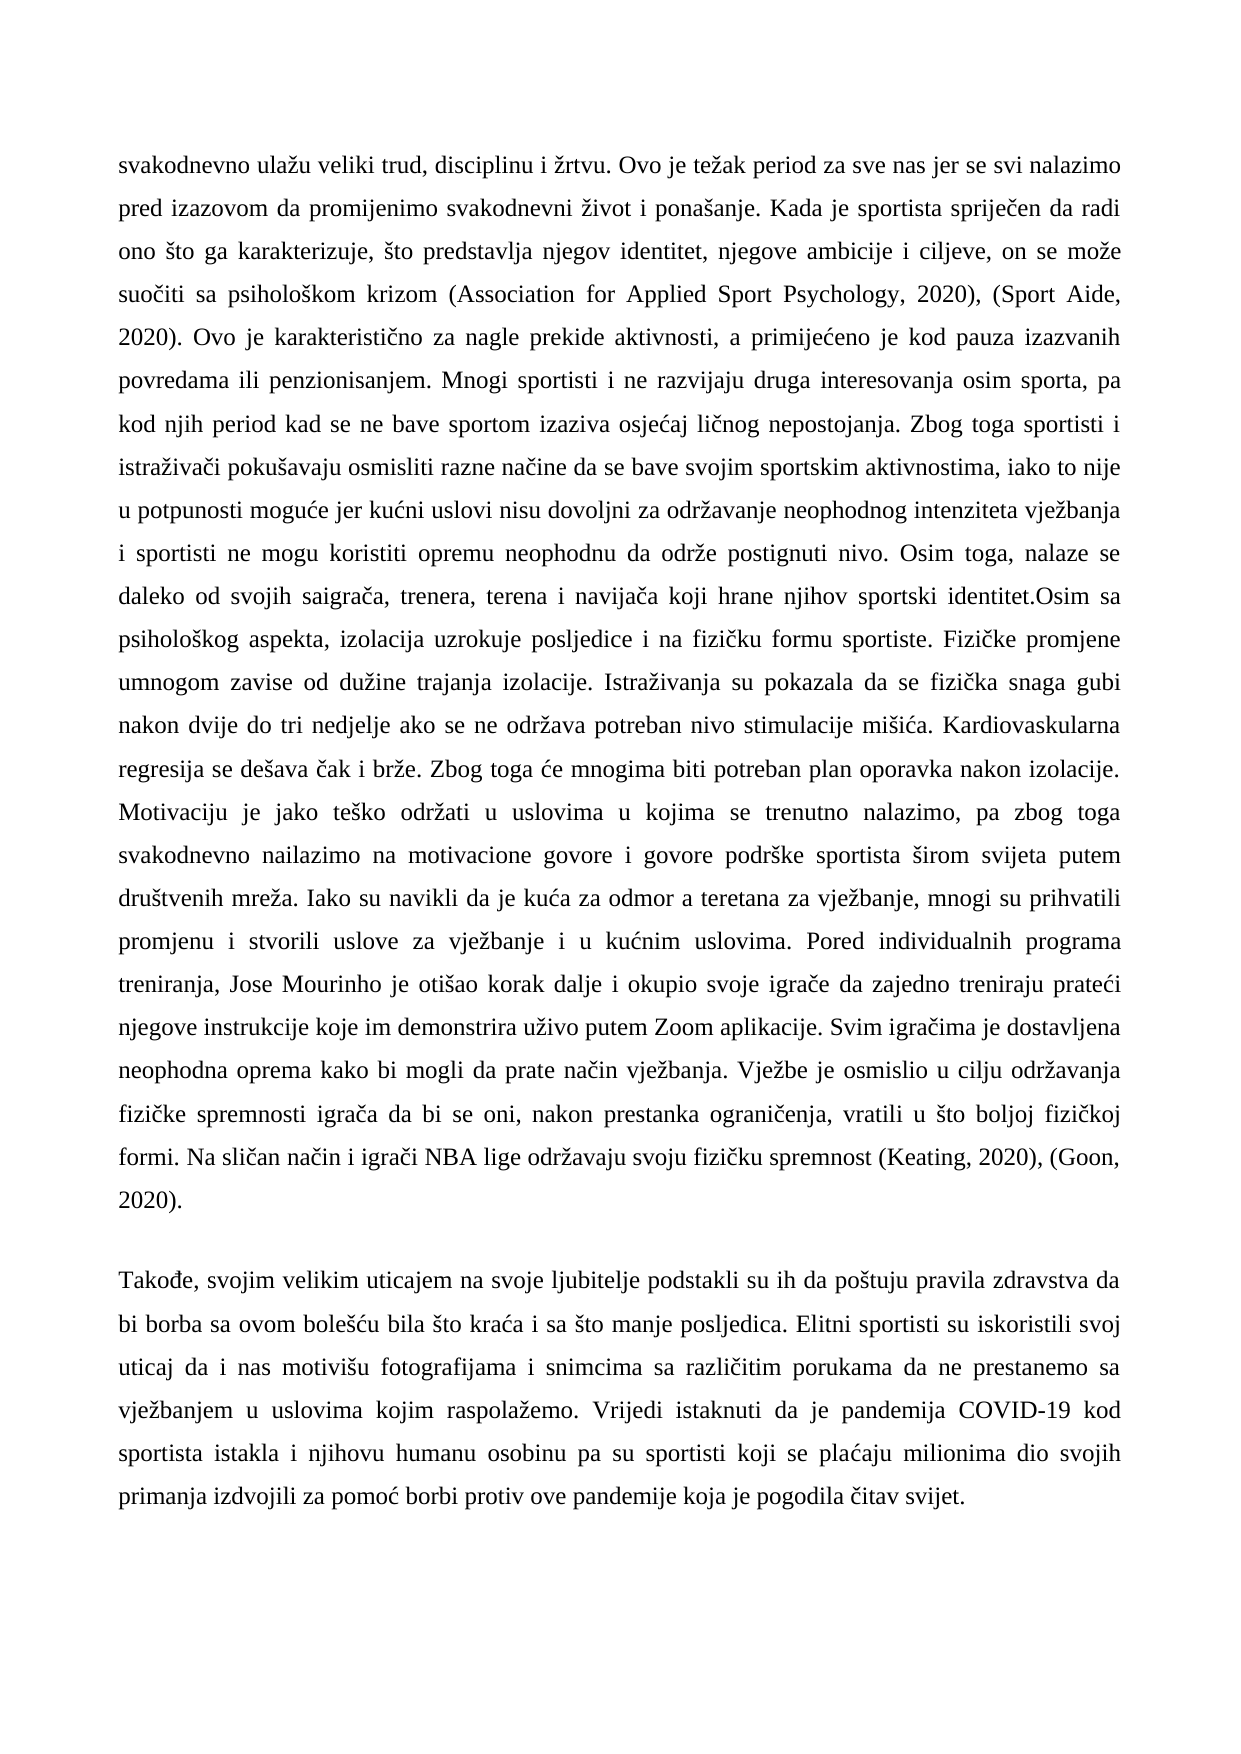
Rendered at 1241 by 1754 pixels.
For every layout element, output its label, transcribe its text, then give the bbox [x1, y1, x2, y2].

text Takođe, svojim velikim uticajem na svoje ljubitelje podstakli su ih da poštuju pravila zdravstva da bi borba sa ovom bolešću bila što kraća i sa što manje posljedica. Elitni sportisti su iskoristili svoj uticaj da i nas motivišu fotografijama i snimcima sa različitim porukama da ne prestanemo sa vježbanjem u uslovima kojim raspolažemo. Vrijedi istaknuti da je pandemija COVID-19 kod sportista istakla i njihovu humanu osobinu pa su sportisti koji se plaćaju milionima dio svojih primanja izdvojili za pomoć borbi protiv ove pandemije koja je pogodila čitav svijet. [118, 1266, 1122, 1510]
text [118, 150, 1122, 1214]
